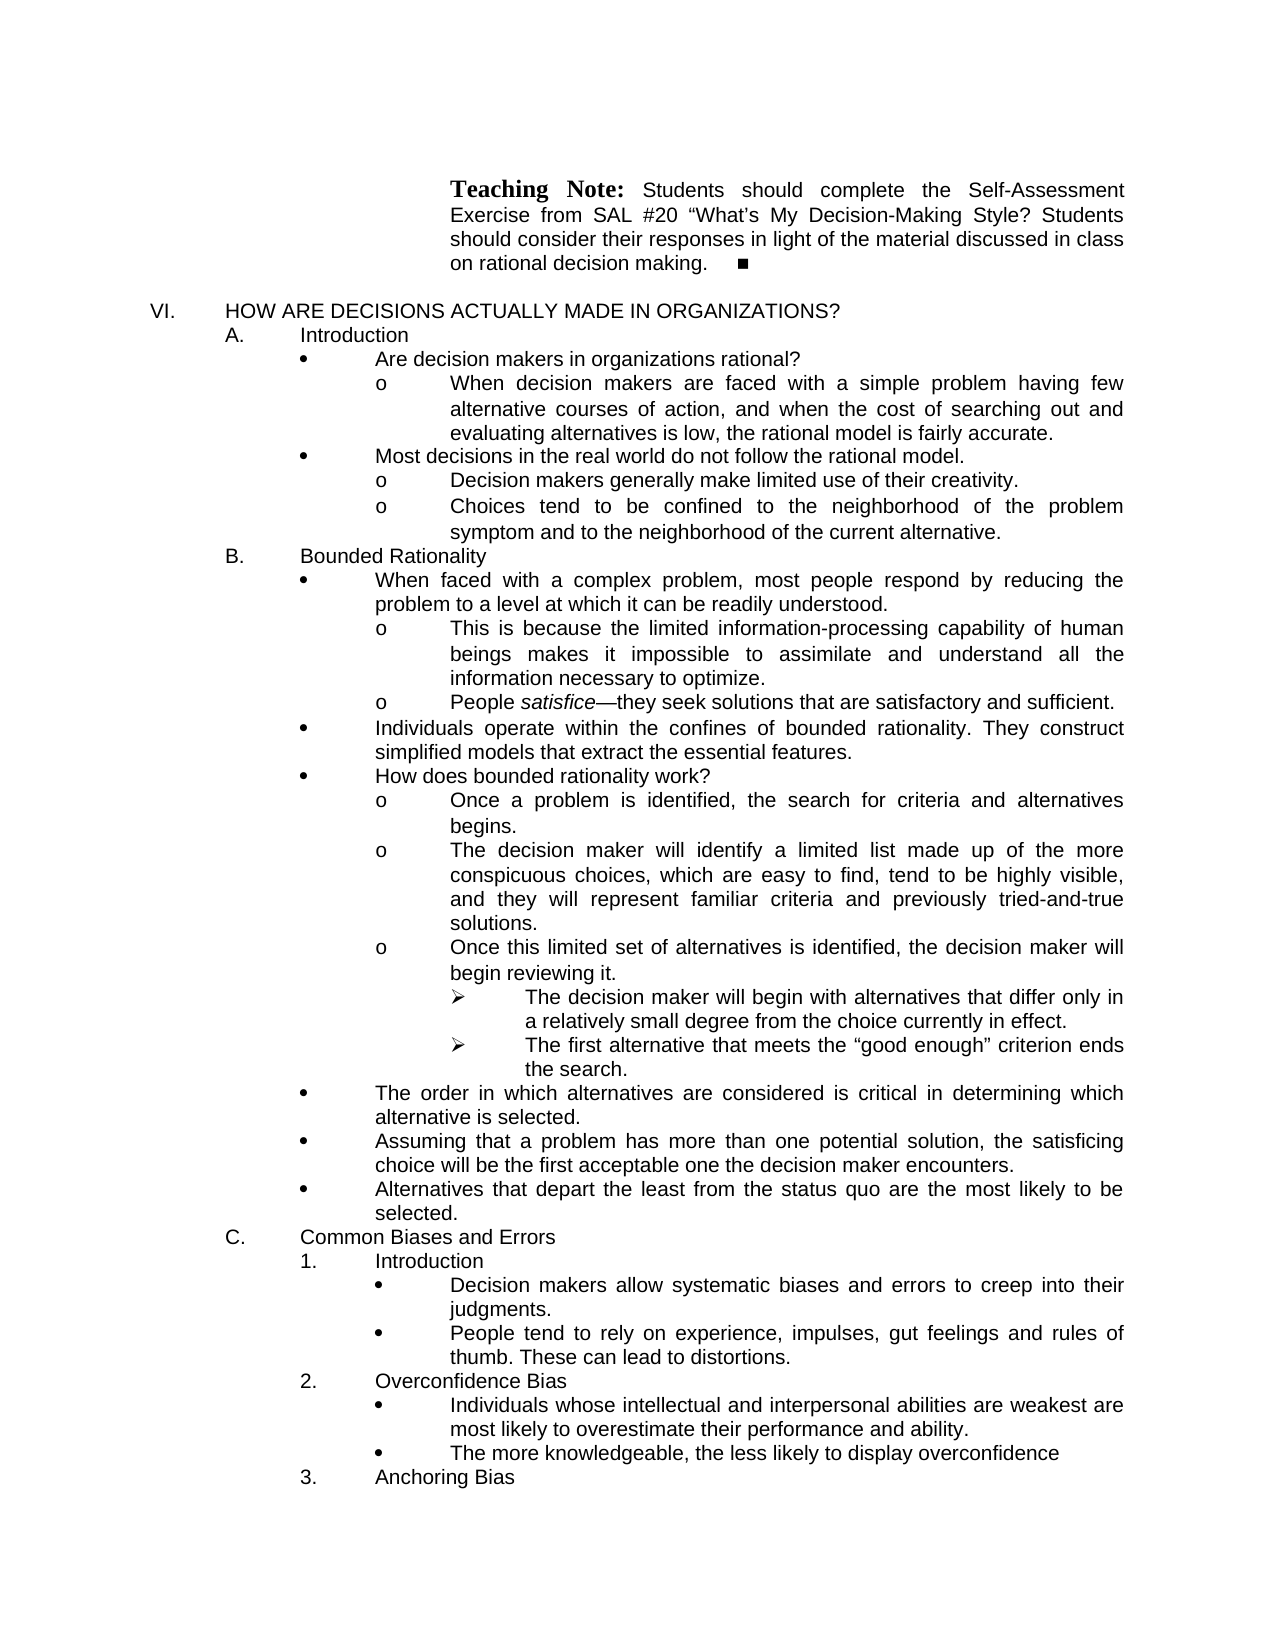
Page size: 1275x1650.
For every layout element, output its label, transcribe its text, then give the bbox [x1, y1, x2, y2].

list How does bounded rationality work? [300, 763, 1125, 788]
list Individuals whose intellectual and interpersonal abilities are weakest are most likely to overestimate their performance and ability. [375, 1393, 1125, 1441]
text 2. Overconfidence Bias [300, 1369, 1125, 1393]
list Decision makers generally make limited use of their creativity. [375, 468, 1125, 494]
list Are decision makers in organizations rational? [300, 346, 1125, 371]
list Choices tend to be confined to the neighborhood of the problem symptom and to the neighborhood of the current alternative. [375, 494, 1125, 544]
list The more knowledgeable, the less likely to display overconfidence [375, 1441, 1125, 1465]
list People satisfice—they seek solutions that are satisfactory and sufficient. [375, 690, 1125, 716]
list The decision maker will identify a limited list made up of the more conspicuous choices, wch are easy to find, tend to be ghly visible, and they will represent familiar criteria and previously tried-and-true solutions. [375, 837, 1125, 935]
list Decision makers allow systematic biases and errors to creep into their judgments. [375, 1273, 1125, 1321]
list People tend to rely on experience, impulses, gut feelings and rules of thumb. These can lead to distortions. [375, 1321, 1125, 1369]
list Assuming that a problem has more than one potential solution, the satisficing choice will be the first acceptable one the decision maker encounters. [300, 1129, 1125, 1177]
list Individuals operate witn the confines of bounded rationality. They construct simplified models that extract the essential features. [300, 716, 1125, 763]
list Once a problem is identified, the search for criteria and alternatives begins. [375, 788, 1125, 837]
text Teacng Note: Students should complete the Self-Assessment Exercise from SAL #20 “What’s My Decision-Making Style? Students should consider their responses in light of the material discussed in class on rational decision making. ■ [450, 174, 1125, 274]
list When faced with a complex problem, most people respond by reducing the problem to a level at wch it can be readily understood. [300, 568, 1125, 616]
list Once ts limited set of alternatives is identified, the decision maker will begin reviewing it. [375, 935, 1125, 985]
text C. Common Biases and Errors [225, 1225, 1125, 1249]
list Alternatives that depart the least from the status quo are the most likely to be selected. [300, 1177, 1125, 1225]
text A. Introduction [150, 322, 1125, 346]
list Most decisions in the real world do not follow the rational model. [300, 444, 1125, 468]
list The order in wch alternatives are considered is critical in determining wch alternative is selected. [300, 1081, 1125, 1129]
text B. Bounded Rationality [150, 544, 1125, 568]
list Ts is because the limited information-processing capability of human beings makes it impossible to assimilate and understand all the information necessary to optimize. [375, 616, 1125, 690]
text 1. Introduction [300, 1249, 1125, 1273]
list The decision maker will begin with alternatives that differ only in a relatively small degree from the choice currently in effect. [450, 985, 1125, 1033]
list When decision makers are faced with a simple problem having few alternative courses of action, and when the cost of searcng out and evaluating alternatives is low, the rational model is fairly accurate. [375, 371, 1125, 444]
text 3. Anchoring Bias [300, 1465, 1125, 1489]
text VI. How Are Decisions Actually Made in Organizations? [150, 298, 1125, 322]
list The first alternative that meets the “good enough” criterion ends the search. [450, 1033, 1125, 1081]
